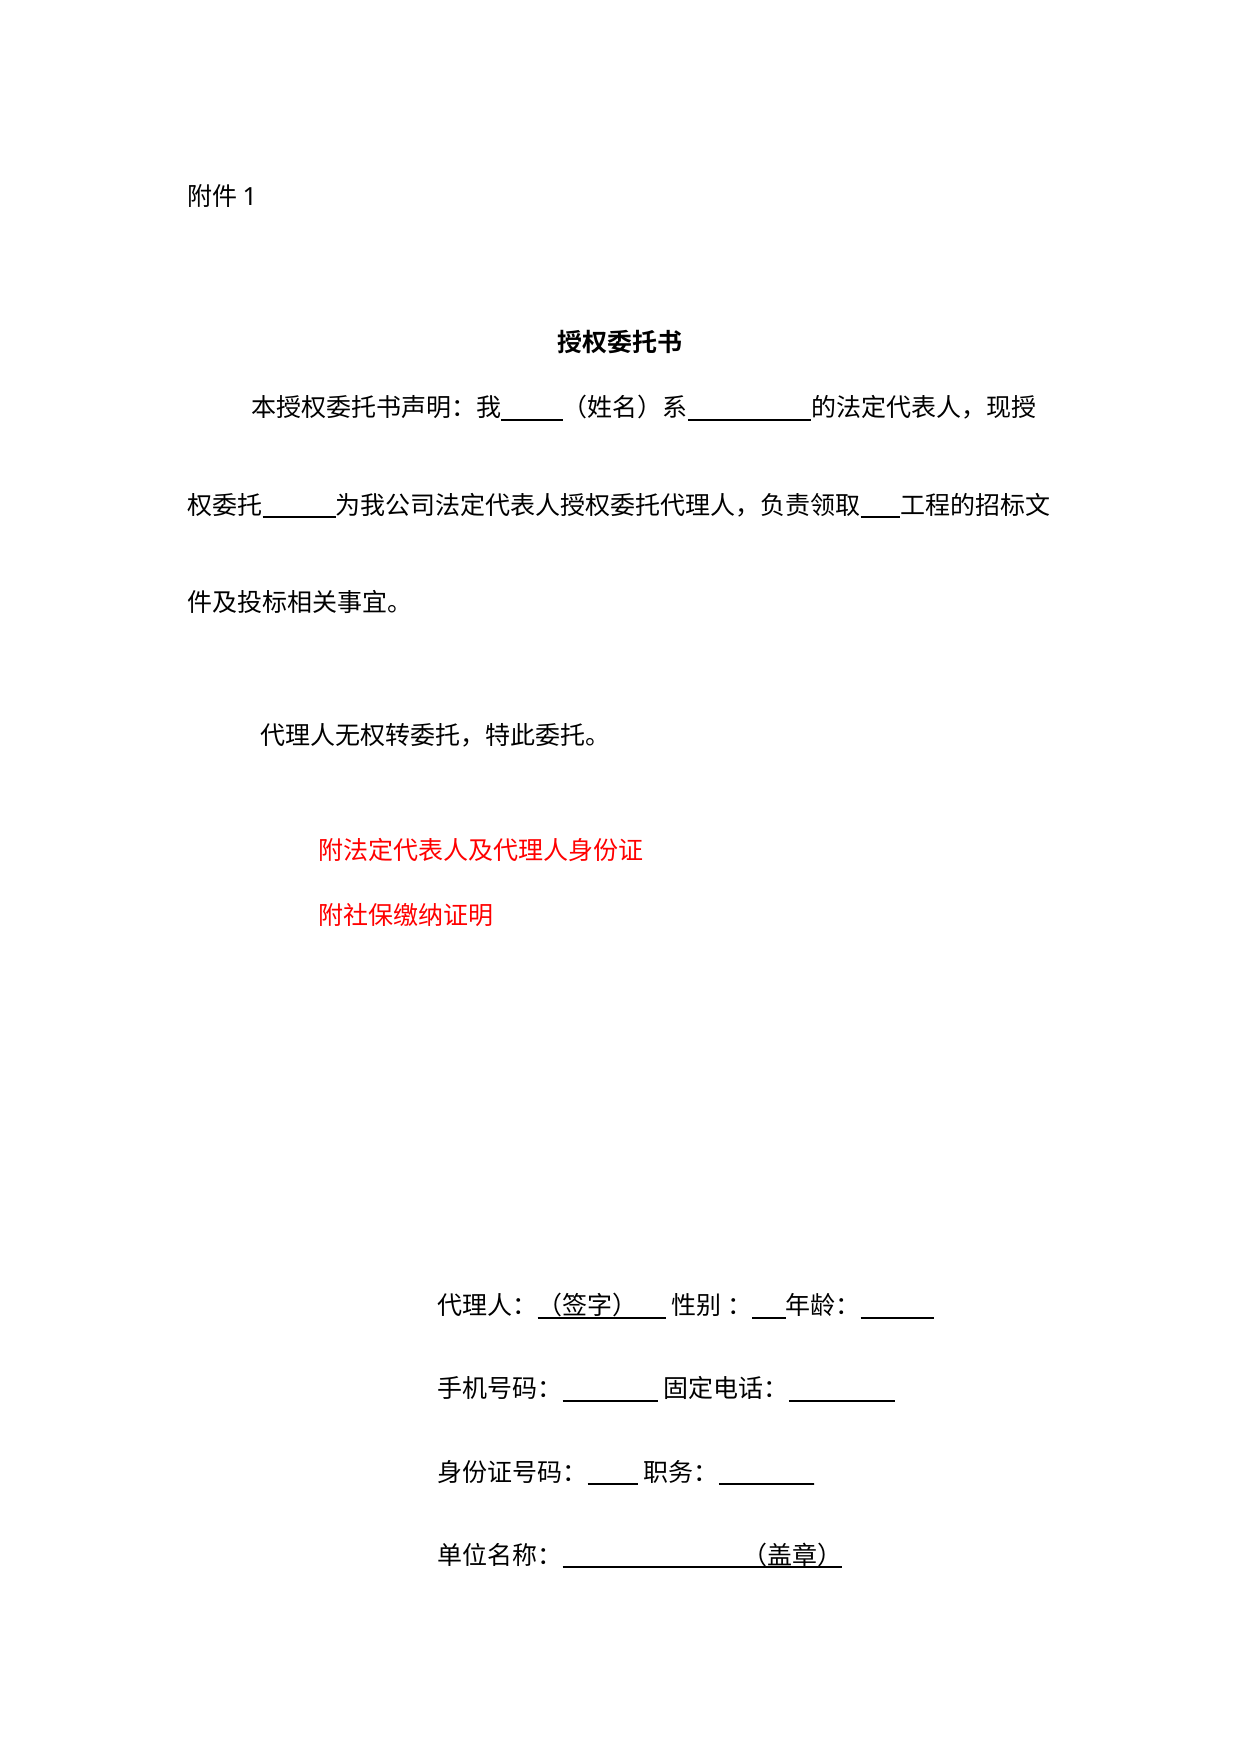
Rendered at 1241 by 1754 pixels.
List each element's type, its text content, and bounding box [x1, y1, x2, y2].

text 授权委托书 [187, 308, 1053, 373]
text 附社保缴纳证明 [319, 881, 1053, 946]
text 代理人：（签字） 性别 ： 年龄： [187, 1271, 1053, 1336]
text 本授权委托书声明：我 （姓名）系 的法定代表人，现授权委托 为我公司法定代表人授权委托代理人，负责领取 工程的招标文件及投标相关事宜。 [187, 373, 1053, 633]
text 附法定代表人及代理人身份证 [319, 816, 1053, 881]
text 手机号码： 固定电话： [187, 1354, 1053, 1419]
text 单位名称： （盖章） [362, 1521, 1053, 1586]
text 代理人无权转委托，特此委托。 [187, 701, 1053, 766]
text 附件1 [187, 162, 1053, 227]
text 身份证号码： 职务： _ [362, 1438, 1053, 1503]
